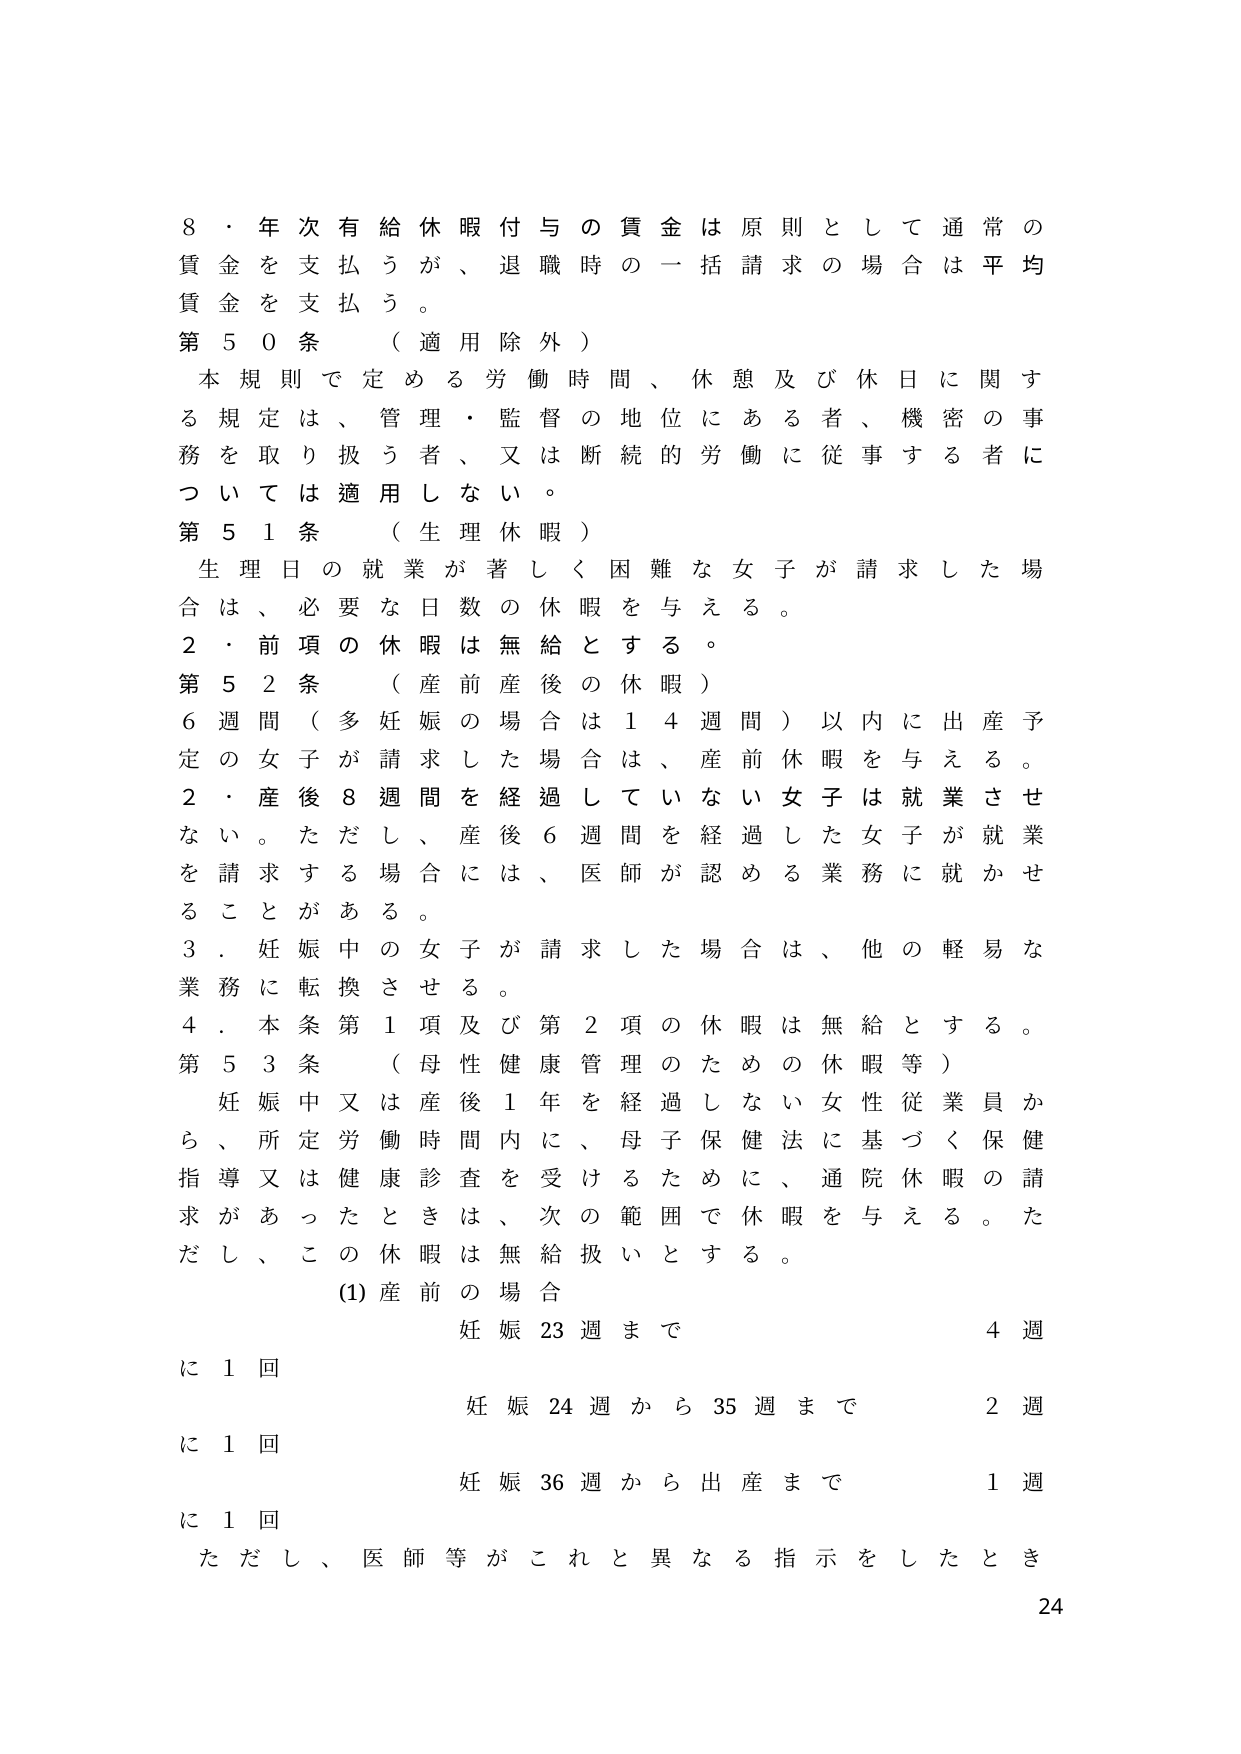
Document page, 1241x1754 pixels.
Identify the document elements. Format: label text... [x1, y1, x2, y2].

text 第５２条 （産前産後の休暇） [178, 664, 1062, 702]
text ８．年次有給休暇付与の賃金は原則として通常の賃金を支払うが、退職時の一括請求の場合は平均賃金を支払う。 [178, 207, 1062, 321]
text 第５１条 （生理休暇） [178, 512, 1062, 549]
text 生理日の就業が著しく困難な女子が請求した場合は、必要な日数の休暇を与える。 [178, 549, 1062, 626]
text ２．前項の休暇は無給とする。 [178, 626, 1062, 664]
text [178, 1538, 1062, 1576]
text ３．妊娠中の女子が請求した場合は、他の軽易な業務に転換させる。 [178, 930, 1062, 1006]
text 本規則で定める労働時間、休憩及び休日に関する規定は、管理・監督の地位にある者、機密の事務を取り扱う者、又は断続的労働に従事する者については適用しない。 [178, 359, 1062, 512]
text 第５３条 （母性健康管理のための休暇等） [178, 1044, 1062, 1082]
text 妊娠23週まで ４週に１回 [59, 1310, 1062, 1386]
text ２．産後８週間を経過していない女子は就業させない。ただし、産後６週間を経過した女子が就業を請求する場合には、医師が認める業務に就かせることがある。 [178, 778, 1062, 930]
text 妊娠36週から出産まで １週に１回 [59, 1462, 1062, 1538]
text 第５０条 （適用除外） [178, 321, 1062, 359]
text (1)産前の場合 [104, 1272, 1062, 1310]
text ６週間（多妊娠の場合は１４週間）以内に出産予定の女子が請求した場合は、産前休暇を与える。 [178, 702, 1062, 778]
text 妊娠中又は産後１年を経過しない女性従業員から、所定労働時間内に、母子保健法に基づく保健指導又は健康診査を受けるために、通院休暇の請求があったときは、次の範囲で休暇を与える。ただし、この休暇は無給扱いとする。 [178, 1082, 1062, 1272]
text ４．本条第１項及び第２項の休暇は無給とする。 [178, 1006, 1062, 1044]
text 妊娠24週から35週まで ２週に１回 [59, 1386, 1062, 1462]
